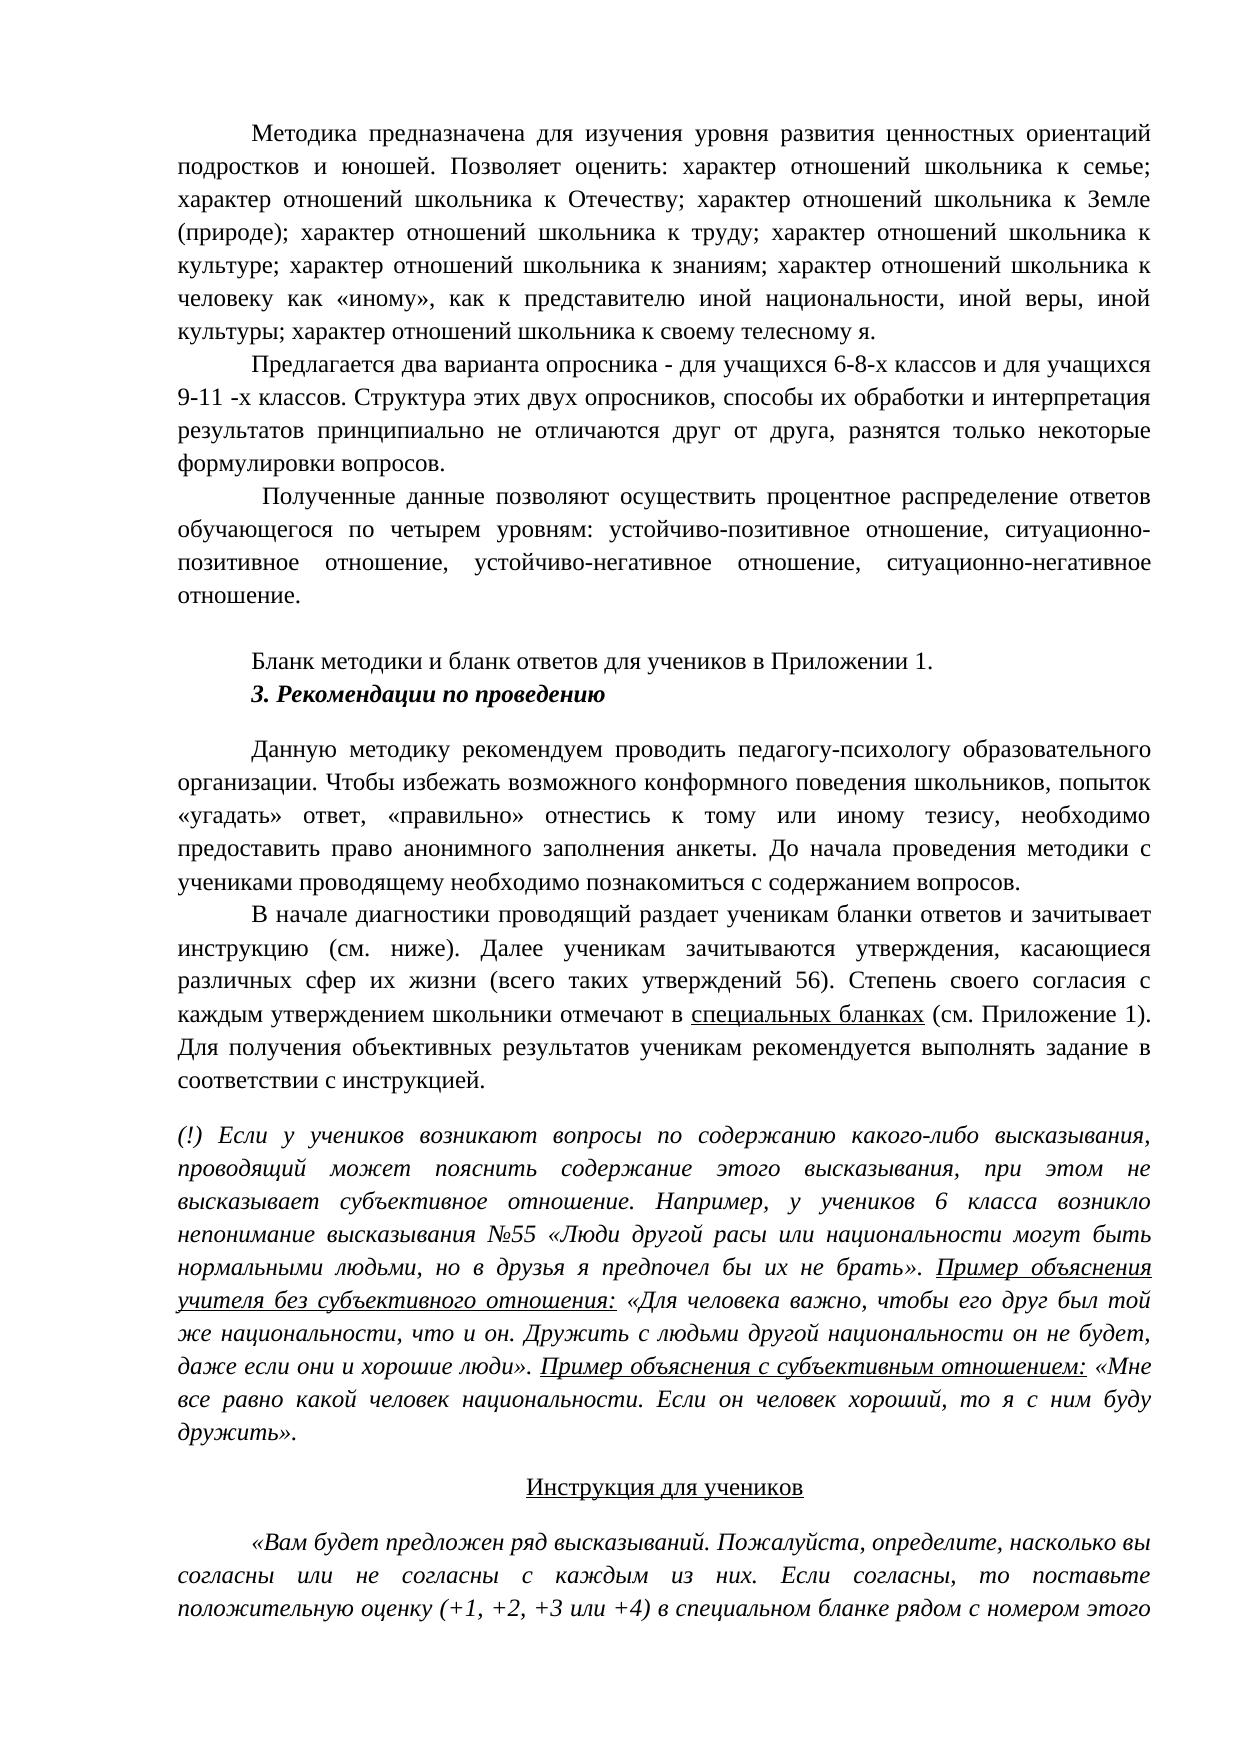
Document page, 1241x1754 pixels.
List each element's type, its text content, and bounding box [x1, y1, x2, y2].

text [177, 1527, 1152, 1622]
text Инструкция для учеников [177, 1472, 1152, 1501]
text Предлагается два варианта опросника - для учащихся 6-8-х классов и для учащихся 9-11 -х классов. Структура этих двух опросников, способы их обработки и интерпретация результатов принципиально не отличаются друг от друга, разнятся только некоторые формулировки вопросов. [177, 349, 1152, 477]
text 3. Рекомендации по проведению [177, 679, 1152, 708]
text Данную методику рекомендуем проводить педагогу-психологу образовательного организации. Чтобы избежать возможного конформного поведения школьников, попыток «угадать» ответ, «правильно» отнестись к тому или иному тезису, необходимо предоставить право анонимного заполнения анкеты. До начала проведения методики с учениками проводящему необходимо познакомиться с содержанием вопросов. [177, 734, 1152, 895]
text Полученные данные позволяют осуществить процентное распределение ответов обучающегося по четырем уровням: устойчиво-позитивное отношение, ситуационно-позитивное отношение, устойчиво-негативное отношение, ситуационно-негативное отношение. [177, 481, 1152, 609]
text В начале диагностики проводящий раздает ученикам бланки ответов и зачитывает инструкцию (см. ниже). Далее ученикам зачитываются утверждения, касающиеся различных сфер их жизни (всего таких утверждений 56). Степень своего согласия с каждым утверждением школьники отмечают в специальных бланках (см. Приложение 1). Для получения объективных результатов ученикам рекомендуется выполнять задание в соответствии с инструкцией. [177, 899, 1152, 1093]
text (!) Если у учеников возникают вопросы по содержанию какого-либо высказывания, проводящий может пояснить содержание этого высказывания, при этом не высказывает субъективное отношение. Например, у учеников 6 класса возникло непонимание высказывания №55 «Люди другой расы или национальности могут быть нормальными людьми, но в друзья я предпочел бы их не брать». Пример объяснения учителя без субъективного отношения: «Для человека важно, чтобы его друг был той же национальности, что и он. Дружить с людьми другой национальности он не будет, даже если они и хорошие люди». Пример объяснения с субъективным отношением: «Мне все равно какой человек национальности. Если он человек хороший, то я с ним буду дружить». [177, 1120, 1152, 1446]
text Бланк методики и бланк ответов для учеников в Приложении 1. [177, 646, 1152, 675]
text Методика предназначена для изучения уровня развития ценностных ориентаций подростков и юношей. Позволяет оценить: характер отношений школьника к семье; характер отношений школьника к Отечеству; характер отношений школьника к Земле (природе); характер отношений школьника к труду; характер отношений школьника к культуре; характер отношений школьника к знаниям; характер отношений школьника к человеку как «иному», как к представителю иной национальности, иной веры, иной культуры; характер отношений школьника к своему телесному я. [177, 118, 1152, 345]
